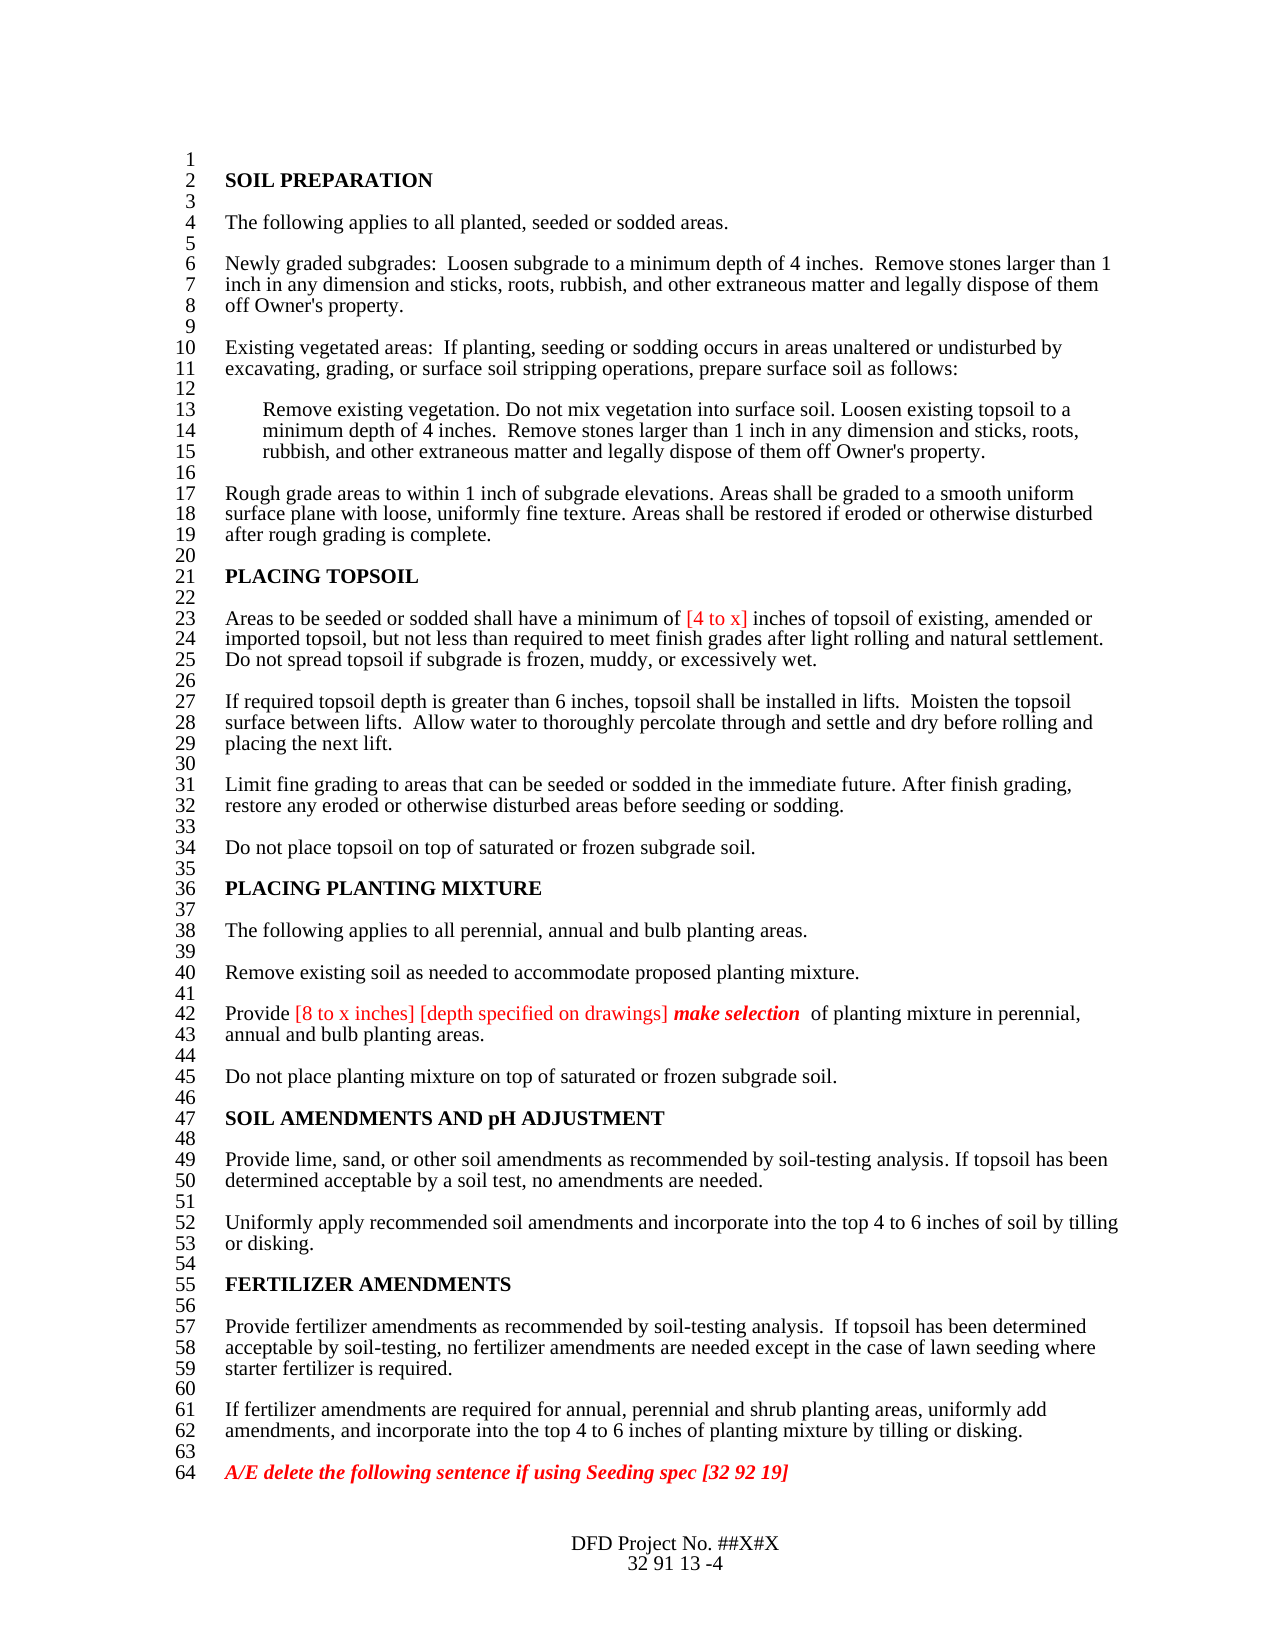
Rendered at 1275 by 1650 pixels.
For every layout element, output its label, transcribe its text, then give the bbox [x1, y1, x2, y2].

text Do not place topsoil on top of saturated or frozen subgrade soil. [225, 837, 1125, 858]
text Areas to be seeded or sodded shall have a minimum of [4 to x] inches of topsoil of existing, amended or imported topsoil, but not less than required to meet finish grades after light rolling and natural settlement. Do not spread topsoil if subgrade is frozen, muddy, or excessively wet. [225, 608, 1125, 671]
text If fertilizer amendments are required for annual, perennial and shrub planting areas, uniformly add amendments, and incorporate into the top 4 to 6 inches of planting mixture by tilling or disking. [225, 1400, 1125, 1442]
text Existing vegetated areas: If planting, seeding or sodding occurs in areas unaltered or undisturbed by excavating, grading, or surface soil stripping operations, prepare surface soil as follows: [225, 337, 1125, 379]
text Provide [8 to x inches] [depth specified on drawings] make selection of planting mixture in perennial, annual and bulb planting areas. [225, 1004, 1125, 1046]
subtitle SOIL AMENDMENTS pH ADJUSTMENT [225, 1108, 1125, 1129]
text If required topsoil depth is greater than 6 inches, topsoil shall be installed in lifts. Moisten the topsoil surface between lifts. Allow water to thoroughly percolate through and settle and dry before rolling and placing the next lift. [225, 692, 1125, 754]
subtitle placing topsoil [225, 567, 1125, 587]
text Uniformly apply recommended soil amendments and incorporate into the top 4 to 6 inches of soil by tilling or disking. [225, 1212, 1125, 1254]
text The following applies to all planted, seeded or sodded areas. [225, 212, 1125, 233]
text PLACING PLANTING MIXTURE [225, 879, 1125, 900]
text Do not place planting mixture on top of saturated or frozen subgrade soil. [225, 1067, 1125, 1087]
text Provide fertilizer amendments as recommended by soil-testing analysis. If topsoil has been determined acceptable by soil-testing, no fertilizer amendments are needed except in the case of lawn seeding where starter fertilizer is required. [225, 1317, 1125, 1379]
text Provide lime, sand, or other soil amendments as recommended by soil-testing analysis. If topsoil has been determined acceptable by a soil test, no amendments are needed. [225, 1150, 1125, 1192]
text Newly graded subgrades: Loosen subgrade to a minimum depth of 4 inches. Remove stones larger than 1 inch in any dimension and sticks, roots, rubbish, and other extraneous matter and legally dispose of them off Owner's property. [225, 254, 1125, 317]
text The following applies to all perennial, annual and bulb planting areas. [225, 921, 1125, 942]
text Remove existing soil as needed to accommodate proposed planting mixture. [225, 962, 1125, 983]
text Rough grade areas to within 1 inch of subgrade elevations. Areas shall be graded to a smooth uniform surface plane with loose, uniformly fine texture. Areas shall be restored if eroded or otherwise disturbed after rough grading is complete. [225, 483, 1125, 546]
text Remove existing vegetation. Do not mix vegetation into surface soil. Loosen existing topsoil to a minimum depth of 4 inches. Remove stones larger than 1 inch in any dimension and sticks, roots, rubbish, and other extraneous matter and legally dispose of them off Owner's property. [262, 400, 1125, 462]
text FERTILIZER AMENDMENTS [225, 1275, 1125, 1296]
text A/E delete the following sentence if using Seeding spec [32 92 19] [225, 1462, 1125, 1483]
subtitle Soil Preparation [225, 171, 1125, 192]
text Limit fine grading to areas that can be seeded or sodded in the immediate future. After finish grading, restore any eroded or otherwise disturbed areas before seeding or sodding. [225, 775, 1125, 817]
